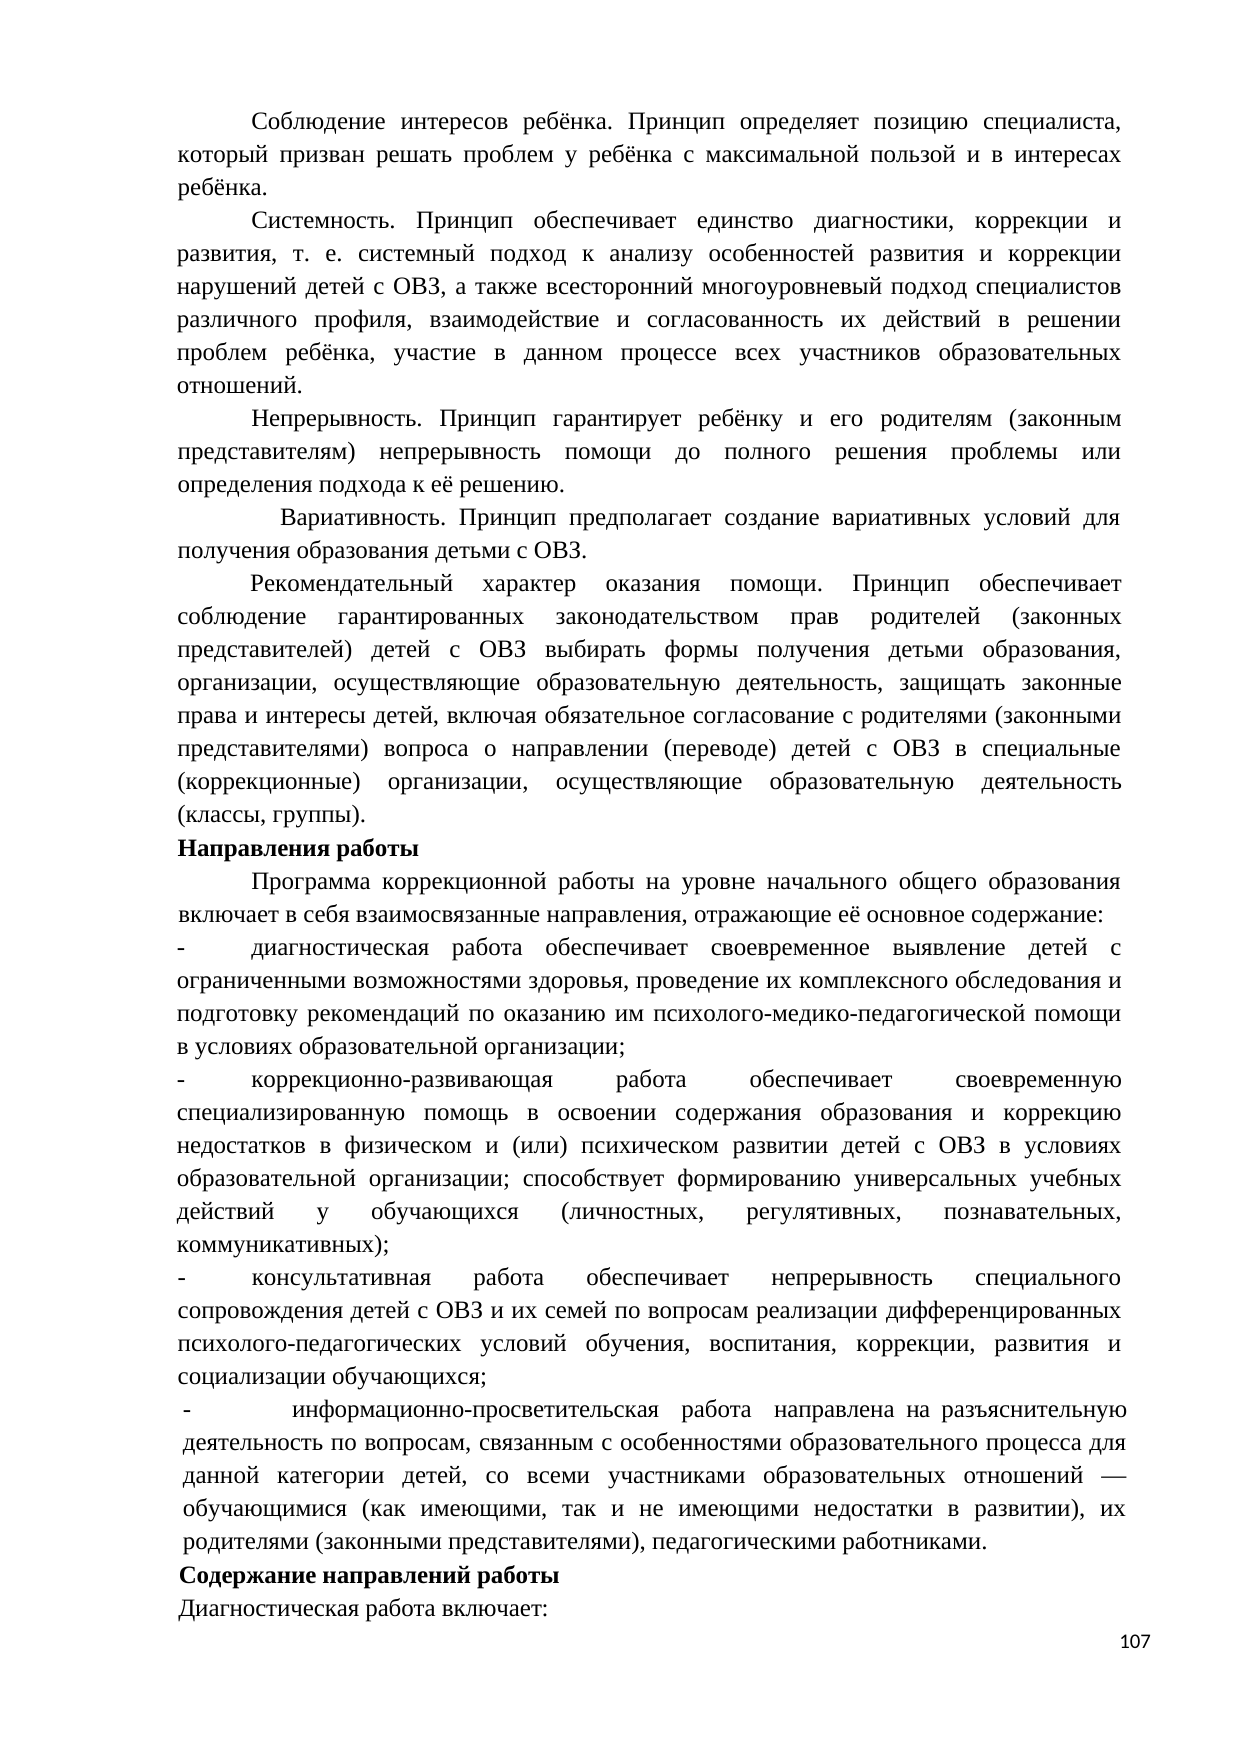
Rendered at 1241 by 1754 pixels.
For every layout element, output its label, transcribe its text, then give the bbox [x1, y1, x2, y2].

text - информационно-просветительская работа направлена на разъяснительную деятельность по вопросам, связанным с особенностями образовательного процесса для данной категории детей, со всеми участниками образовательных отношений — обучающимися (как имеющими, так и не имеющими недостатки в развитии), их родителями (законными представителями), педагогическими работниками. [183, 1394, 1127, 1555]
text Содержание направлений работы [178, 1560, 1151, 1588]
list диагностическая работа обеспечивает своевременное выявление детей с ограниченными возможностями здоровья, проведение их комплексного обследования и подготовку рекомендаций по оказанию им психолого-медико-педагогической помощи в условиях образовательной организации; [177, 932, 1122, 1060]
text Рекомендательный характер оказания помощи. Принцип обеспечивает соблюдение гарантированных законодательством прав родителей (законных представителей) детей с ОВЗ выбирать формы получения детьми образования, организации, осуществляющие образовательную деятельность, защищать законные права и интересы детей, включая обязательное согласование с родителями (законными представителями) вопроса о направлении (переводе) детей с ОВЗ в специальные (коррекционные) организации, осуществляющие образовательную деятельность (классы, группы). [177, 568, 1122, 828]
text Диагностическая работа включает: [178, 1593, 1151, 1622]
text Соблюдение интересов ребёнка. Принцип определяет позицию специалиста, который призван решать проблем у ребёнка с максимальной пользой и в интересах ребёнка. [177, 106, 1122, 201]
text Непрерывность. Принцип гарантирует ребёнку и его родителям (законным представителям) непрерывность помощи до полного решения проблемы или определения подхода к её решению. [177, 403, 1122, 498]
list коррекционно-развивающая работа обеспечивает своевременную специализированную помощь в освоении содержания образования и коррекцию недостатков в физическом и (или) психическом развитии детей с ОВЗ в условиях образовательной организации; способствует формированию универсальных учебных действий у обучающихся (личностных, регулятивных, познавательных, коммуникативных); [177, 1064, 1122, 1258]
text Вариативность. Принцип предполагает создание вариативных условий для получения образования детьми с ОВЗ. [177, 502, 1122, 564]
text Направления работы [177, 833, 1151, 862]
text Системность. Принцип обеспечивает единство диагностики, коррекции и развития, т. е. системный подход к анализу особенностей развития и коррекции нарушений детей с ОВЗ, а также всесторонний многоуровневый подход специалистов различного профиля, взаимодействие и согласованность их действий в решении проблем ребёнка, участие в данном процессе всех участников образовательных отношений. [177, 205, 1122, 399]
text Программа коррекционной работы на уровне начального общего образования включает в себя взаимосвязанные направления, отражающие её основное содержание: [178, 866, 1121, 928]
text - консультативная работа обеспечивает непрерывность специального сопровождения детей с ОВЗ и их семей по вопросам реализации дифференцированных психолого-педагогических условий обучения, воспитания, коррекции, развития и социализации обучающихся; [177, 1262, 1121, 1390]
